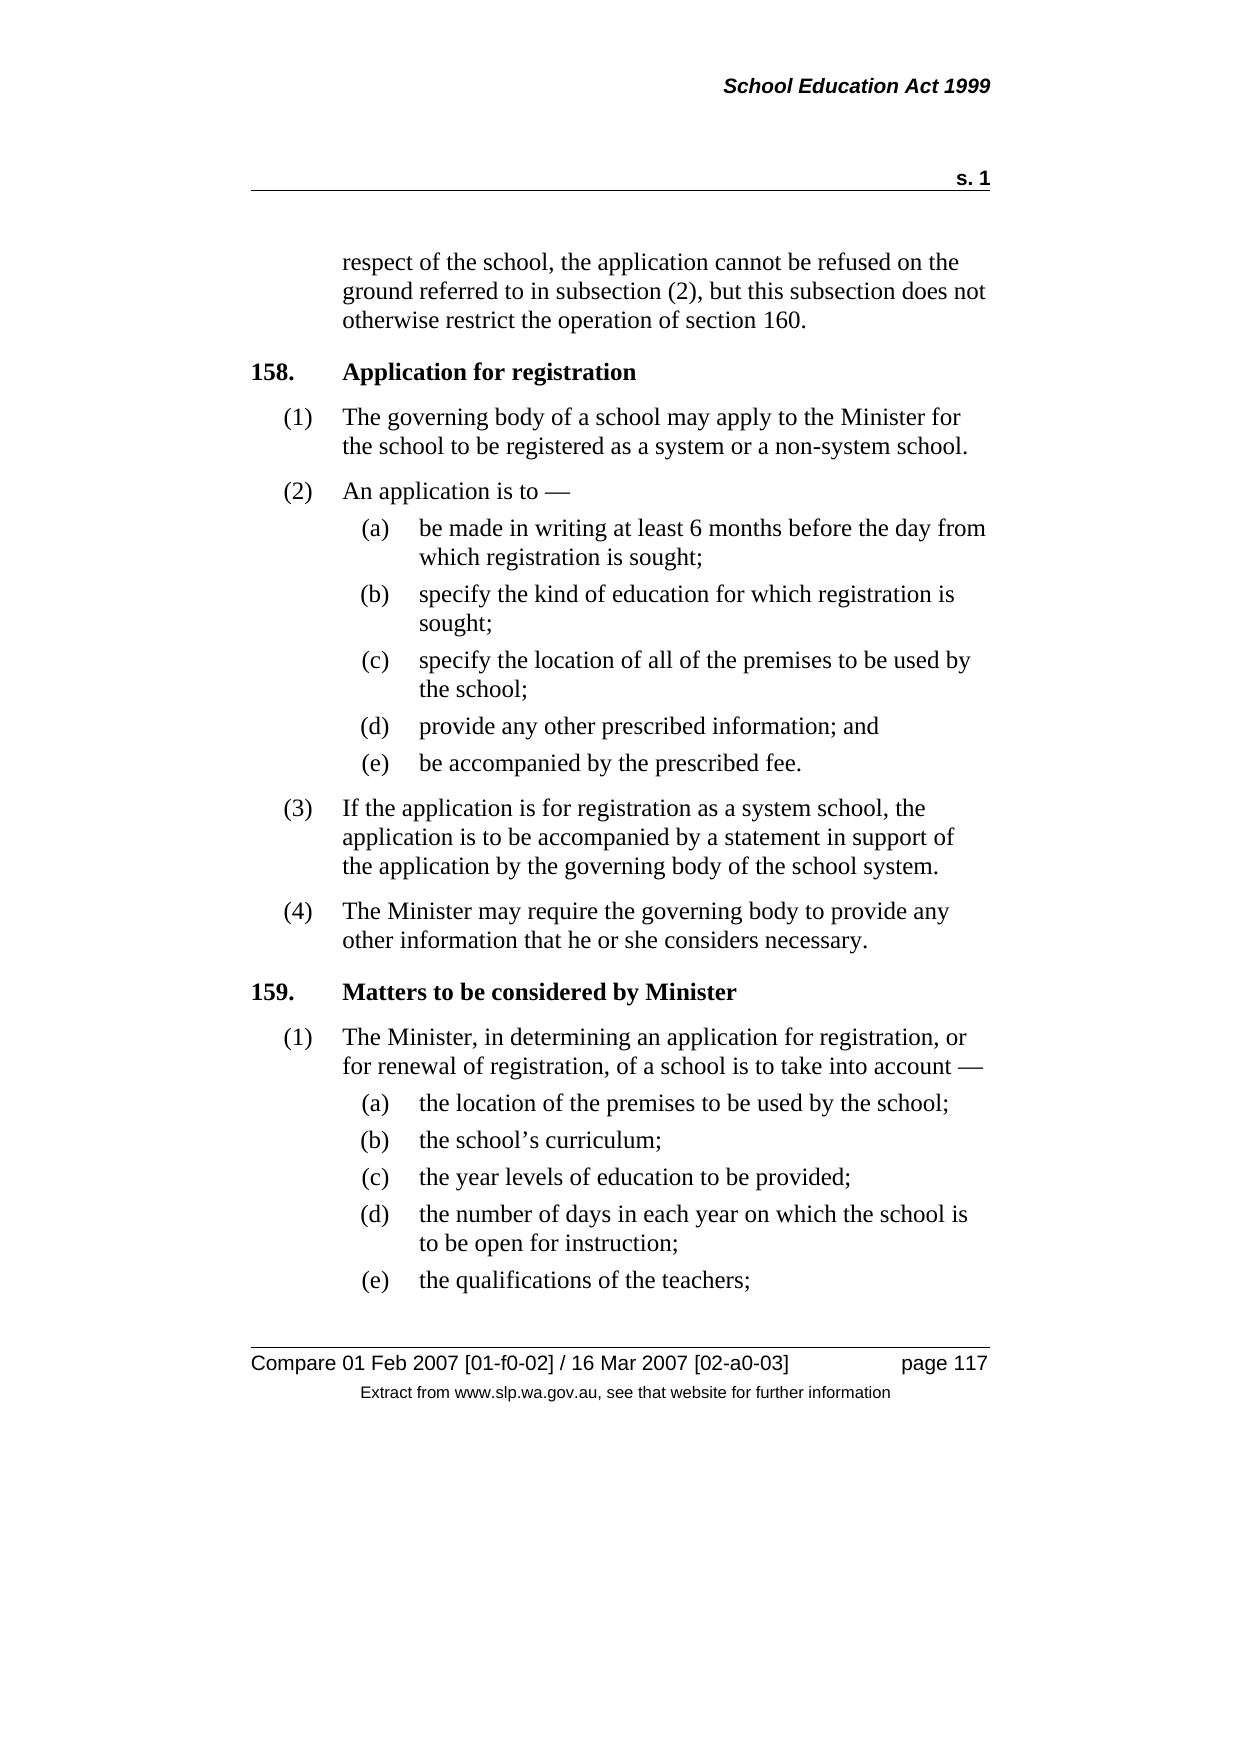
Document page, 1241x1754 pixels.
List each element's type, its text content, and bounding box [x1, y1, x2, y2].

text (1) The Minister, in determining an application for registration, or for renewal of registration, of a school is to take into account — [251, 1022, 990, 1079]
text (c) specify the location of all of the premises to be used by the school; [251, 645, 990, 702]
text (b) the school’s curriculum; [251, 1125, 990, 1154]
text (a) be made in writing at least 6 months before the day from which registration is sought; [251, 513, 990, 571]
text (3) If the application is for registration as a system school, the application is to be accompanied by a statement in support of the application by the governing body of the school system. [251, 793, 990, 879]
text (4) The Minister may require the governing body to provide any other information that he or she considers necessary. [251, 896, 990, 954]
text (1) The governing body of a school may apply to the Minister for the school to be registered as a system or a non-system school. [251, 402, 990, 459]
text (e) be accompanied by the prescribed fee. [251, 748, 990, 777]
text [251, 247, 990, 334]
text (d) the number of days in each year on which the school is to be open for instruction; [251, 1199, 990, 1257]
text (a) the location of the premises to be used by the school; [251, 1088, 990, 1117]
subtitle 159. Matters to be considered by Minister [251, 977, 990, 1005]
subtitle 158. Application for registration [251, 357, 990, 385]
text (c) the year levels of education to be provided; [251, 1162, 990, 1191]
text (2) An application is to — [251, 476, 990, 505]
text (b) specify the kind of education for which registration is sought; [251, 579, 990, 637]
text (e) the qualifications of the teachers; [251, 1265, 990, 1294]
text (d) provide any other prescribed information; and [251, 711, 990, 739]
